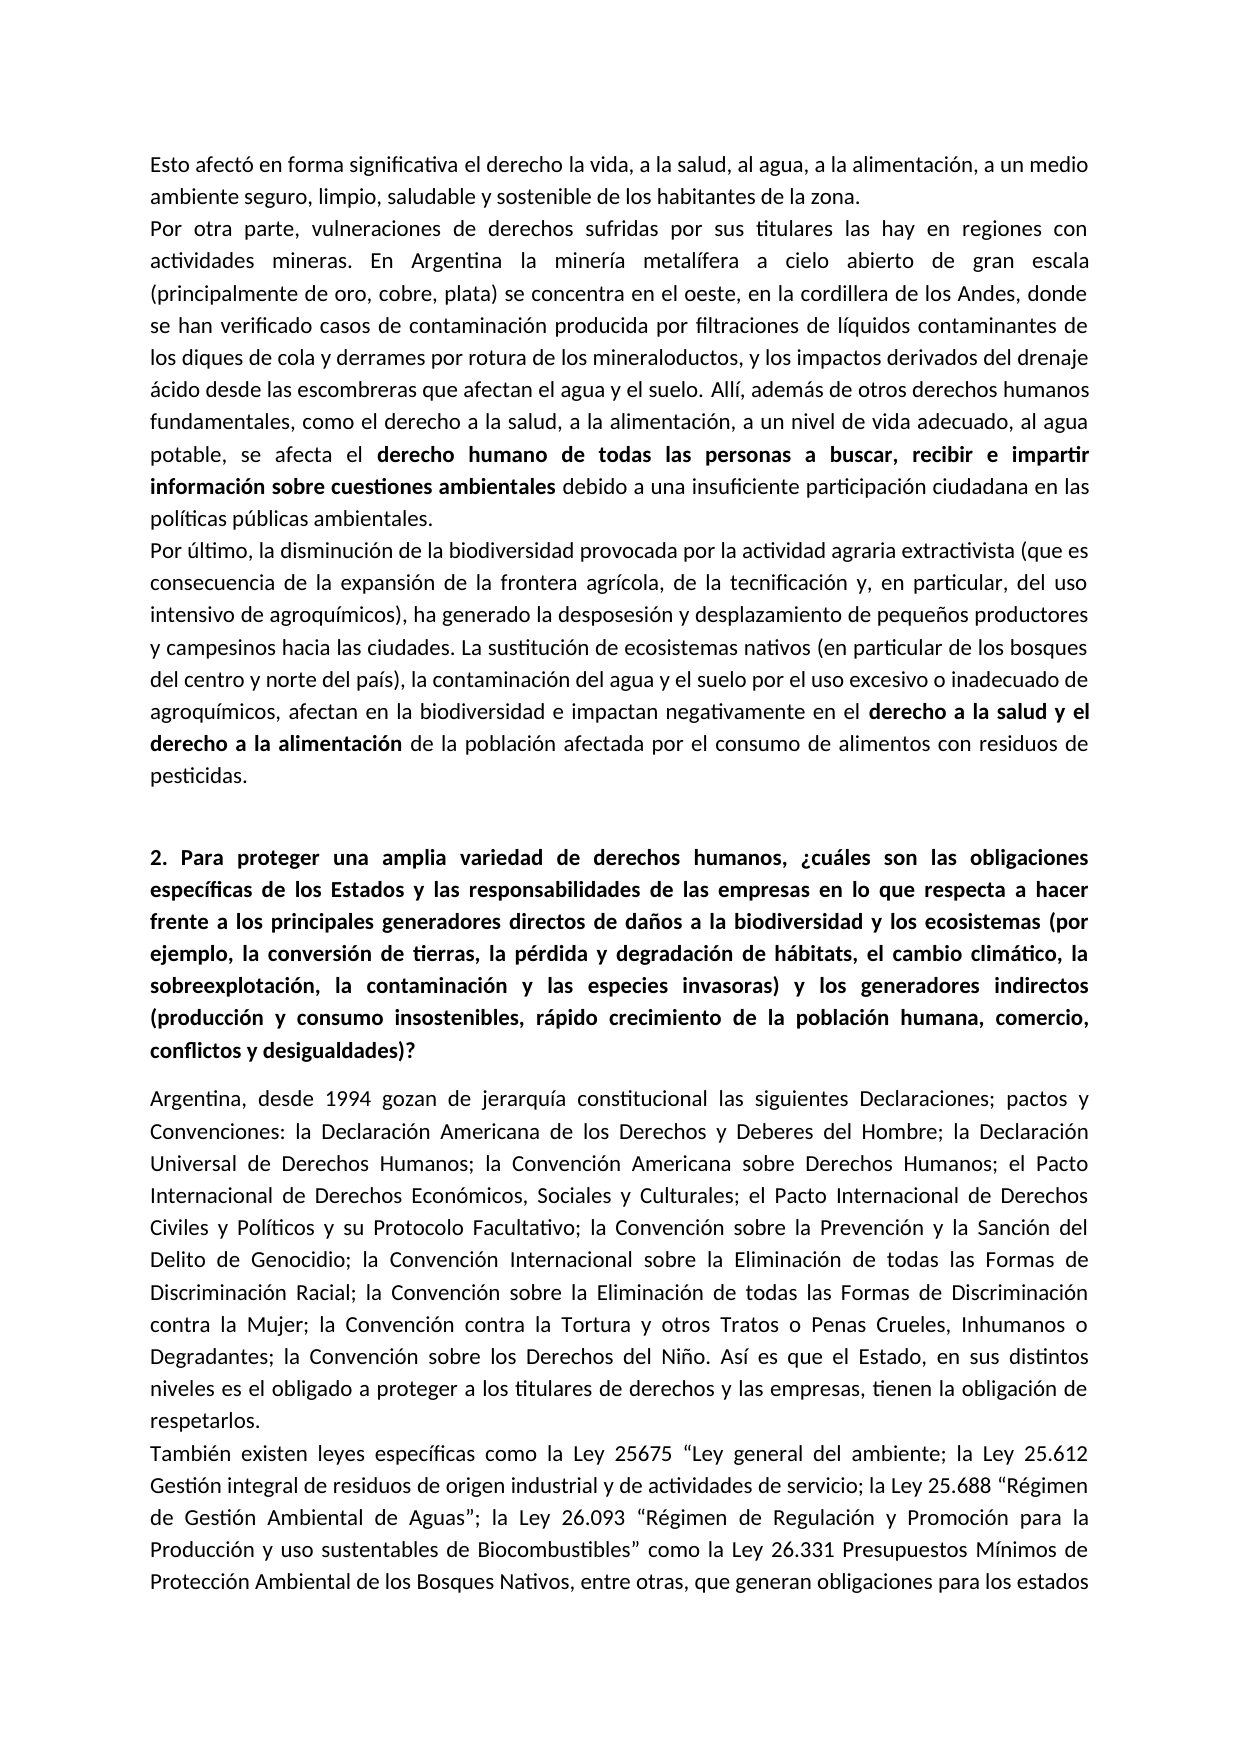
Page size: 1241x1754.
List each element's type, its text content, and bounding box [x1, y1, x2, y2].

text Por último, la disminución de la biodiversidad provocada por la actividad agraria extractivista (que es consecuencia de la expansión de la frontera agrícola, de la tecnificación y, en particular, del uso intensivo de agroquímicos), ha generado la desposesión y desplazamiento de pequeños productores y campesinos hacia las ciudades. La sustitución de ecosistemas nativos (en particular de los bosques del centro y norte del país), la contaminación del agua y el suelo por el uso excesivo o inadecuado de agroquímicos, afectan en la biodiversidad e impactan negativamente en el derecho a la salud y el derecho a la alimentación de la población afectada por el consumo de alimentos con residuos de pesticidas. [150, 536, 1090, 789]
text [150, 150, 1090, 210]
text Por otra parte, vulneraciones de derechos sufridas por sus titulares las hay en regiones con actividades mineras. En Argentina la minería metalífera a cielo abierto de gran escala (principalmente de oro, cobre, plata) se concentra en el oeste, en la cordillera de los Andes, donde se han verificado casos de contaminación producida por filtraciones de líquidos contaminantes de los diques de cola y derrames por rotura de los mineraloductos, y los impactos derivados del drenaje ácido desde las escombreras que afectan el agua y el suelo. Allí, además de otros derechos humanos fundamentales, como el derecho a la salud, a la alimentación, a un nivel de vida adecuado, al agua potable, se afecta el derecho humano de todas las personas a buscar, recibir e impartir información sobre cuestiones ambientales debido a una insuficiente participación ciudadana en las políticas públicas ambientales. [150, 214, 1090, 532]
text 2. Para proteger una amplia variedad de derechos humanos, ¿cuáles son las obligaciones específicas de los Estados y las responsabilidades de las empresas en lo que respecta a hacer frente a los principales generadores directos de daños a la biodiversidad y los ecosistemas (por ejemplo, la conversión de tierras, la pérdida y degradación de hábitats, el cambio climático, la sobreexplotación, la contaminación y las especies invasoras) y los generadores indirectos (producción y consumo insostenibles, rápido crecimiento de la población humana, comercio, conflictos y desigualdades)? [150, 843, 1090, 1064]
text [150, 1439, 1090, 1595]
text Argentina, desde 1994 gozan de jerarquía constitucional las siguientes Declaraciones; pactos y Convenciones: la Declaración Americana de los Derechos y Deberes del Hombre; la Declaración Universal de Derechos Humanos; la Convención Americana sobre Derechos Humanos; el Pacto Internacional de Derechos Económicos, Sociales y Culturales; el Pacto Internacional de Derechos Civiles y Políticos y su Protocolo Facultativo; la Convención sobre la Prevención y la Sanción del Delito de Genocidio; la Convención Internacional sobre la Eliminación de todas las Formas de Discriminación Racial; la Convención sobre la Eliminación de todas las Formas de Discriminación contra la Mujer; la Convención contra la Tortura y otros Tratos o Penas Crueles, Inhumanos o Degradantes; la Convención sobre los Derechos del Niño. Así es que el Estado, en sus distintos niveles es el obligado a proteger a los titulares de derechos y las empresas, tienen la obligación de respetarlos. [150, 1084, 1090, 1434]
